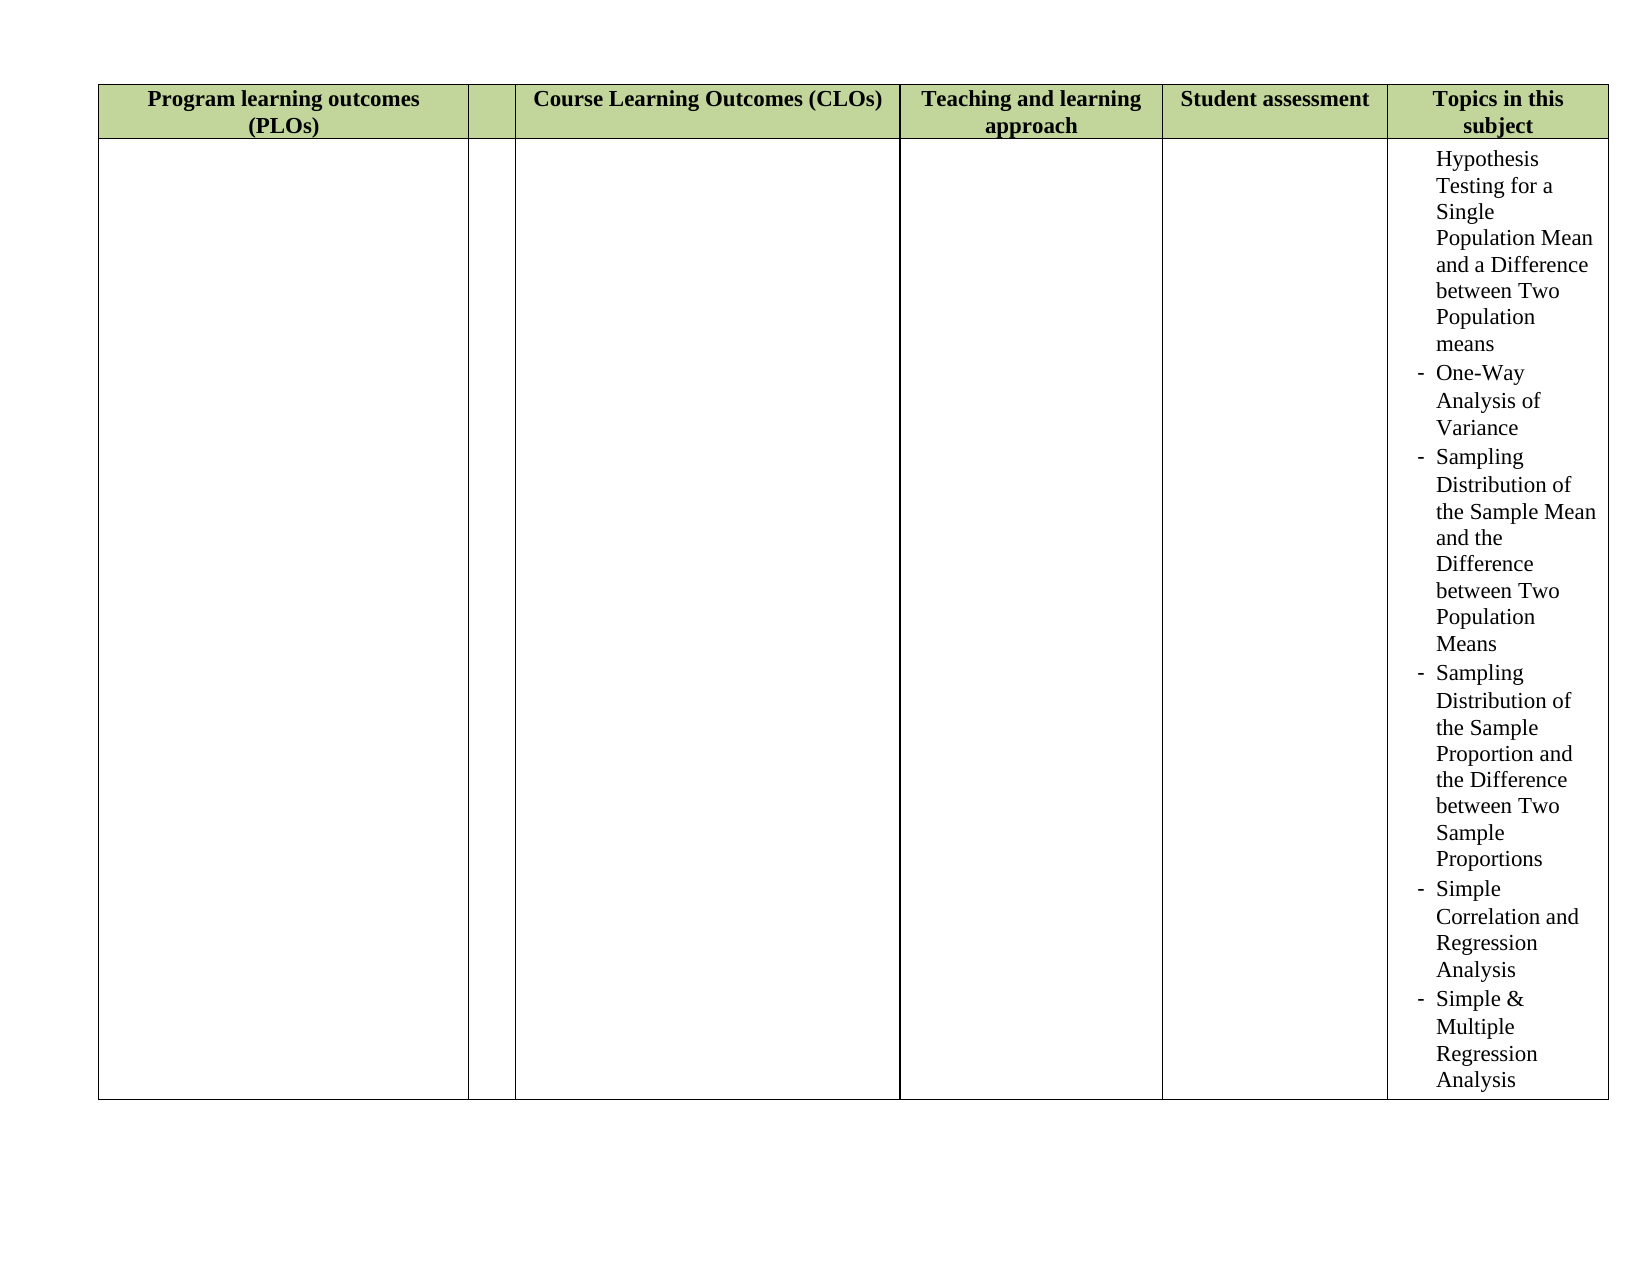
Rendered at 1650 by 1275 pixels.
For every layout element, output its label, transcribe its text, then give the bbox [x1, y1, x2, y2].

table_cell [901, 139, 1162, 1098]
table_cell [469, 139, 515, 1098]
table_header Teaching and learning approach [901, 85, 1162, 138]
table_header [469, 85, 515, 138]
table_header Program learning outcomes (PLOs) [99, 85, 468, 138]
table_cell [1163, 139, 1387, 1098]
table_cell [1388, 139, 1608, 1098]
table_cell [516, 139, 899, 1098]
table_header Course Learning Outcomes (CLOs) [516, 85, 899, 138]
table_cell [99, 139, 468, 1098]
table_header Student assessment [1163, 85, 1387, 138]
table_header Topics in this subject [1388, 85, 1608, 138]
